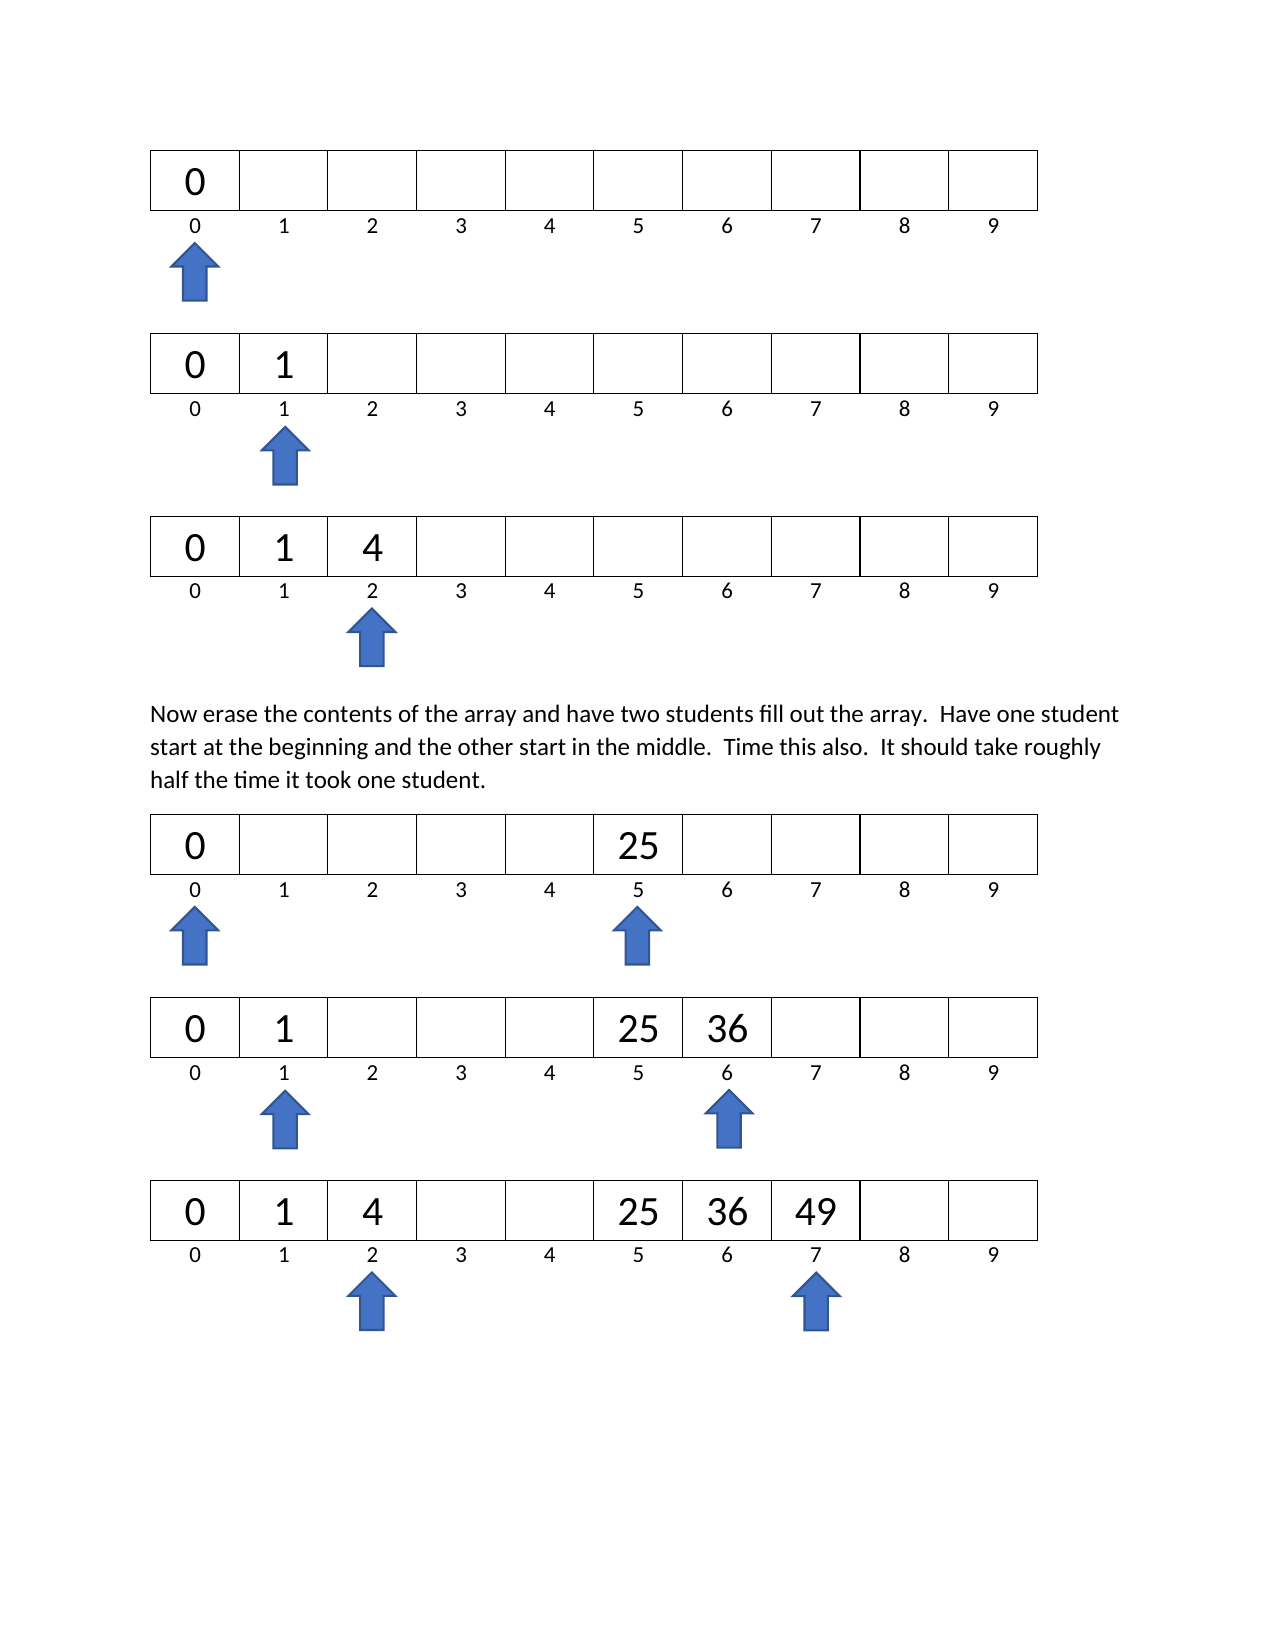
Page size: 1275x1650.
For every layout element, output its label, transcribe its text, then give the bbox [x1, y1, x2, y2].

table_header [949, 334, 1037, 393]
table_header [772, 998, 859, 1057]
table_cell 4 [505, 577, 594, 605]
table_cell 8 [860, 211, 949, 239]
table_header [506, 334, 593, 393]
table_header [861, 815, 948, 874]
table_header [240, 151, 327, 210]
table_cell 6 [683, 1058, 771, 1086]
table_header [417, 334, 505, 393]
table_cell 8 [860, 1241, 949, 1268]
table_cell 3 [417, 875, 505, 903]
table_cell 4 [505, 1241, 594, 1268]
table_cell 9 [949, 211, 1037, 239]
table_cell 9 [949, 577, 1037, 605]
table_cell 5 [594, 394, 683, 422]
table_header [683, 151, 771, 210]
table_cell 7 [771, 1241, 860, 1268]
table_cell 4 [505, 394, 594, 422]
table_cell 3 [417, 211, 505, 239]
table_cell 2 [328, 1241, 417, 1268]
table_header [772, 815, 859, 874]
table_cell 2 [328, 875, 417, 903]
table_header 25 [594, 815, 682, 874]
table_header [772, 334, 859, 393]
table_header [417, 151, 505, 210]
table_header 0 [151, 1181, 239, 1239]
table_cell 5 [594, 1058, 683, 1086]
table_cell 7 [771, 394, 860, 422]
table_cell 8 [860, 1058, 949, 1086]
table_cell 4 [505, 1058, 594, 1086]
table_header 0 [151, 815, 239, 874]
table_cell 0 [151, 1241, 239, 1268]
table_cell 6 [683, 394, 771, 422]
table_cell 9 [949, 1058, 1037, 1086]
table_header [328, 998, 416, 1057]
table_header [949, 517, 1037, 576]
table_header [594, 334, 682, 393]
table_header [949, 151, 1037, 210]
table_header [861, 334, 948, 393]
table_cell 9 [949, 1241, 1037, 1268]
table_header 4 [328, 517, 416, 576]
table_cell 2 [328, 577, 417, 605]
table_cell 5 [594, 577, 683, 605]
table_cell 0 [151, 394, 239, 422]
table_header [949, 815, 1037, 874]
table_header [506, 517, 593, 576]
table_cell 2 [328, 1058, 417, 1086]
table_cell 5 [594, 875, 683, 903]
table_cell 4 [505, 211, 594, 239]
table_header 1 [240, 517, 327, 576]
table_header [772, 517, 859, 576]
table_cell 1 [239, 394, 328, 422]
table_header [594, 517, 682, 576]
table_cell 3 [417, 394, 505, 422]
table_cell 9 [949, 875, 1037, 903]
table_header 25 [594, 1181, 682, 1239]
table_header 0 [151, 998, 239, 1057]
table_header [417, 998, 505, 1057]
table_header [506, 815, 593, 874]
table_cell 6 [683, 875, 771, 903]
table_header [861, 998, 948, 1057]
table_header [417, 815, 505, 874]
table_header [949, 998, 1037, 1057]
table_cell 7 [771, 1058, 860, 1086]
text Now erase the contents of the array and have two students fill out the array. Have one student start at the beginning and the other start in the middle. Time this also. It should take roughly half the time it took one student. [150, 698, 1125, 795]
table_header 1 [240, 1181, 327, 1239]
table_header [683, 517, 771, 576]
table_header 1 [240, 334, 327, 393]
table_header [506, 998, 593, 1057]
table_header [417, 517, 505, 576]
table_cell 8 [860, 394, 949, 422]
table_cell 3 [417, 577, 505, 605]
table_cell 9 [949, 394, 1037, 422]
table_header [949, 1181, 1037, 1239]
table_cell 7 [771, 577, 860, 605]
table_cell 3 [417, 1058, 505, 1086]
table_cell 0 [151, 875, 239, 903]
table_header [328, 151, 416, 210]
table_header [861, 151, 948, 210]
table_header [328, 815, 416, 874]
table_header [861, 517, 948, 576]
table_cell 7 [771, 211, 860, 239]
table_header 49 [772, 1181, 859, 1239]
table_cell 0 [151, 577, 239, 605]
table_header [506, 151, 593, 210]
table_header [683, 815, 771, 874]
table_cell 8 [860, 577, 949, 605]
table_cell 0 [151, 211, 239, 239]
table_header 36 [683, 998, 771, 1057]
table_cell 1 [239, 577, 328, 605]
table_header 0 [151, 517, 239, 576]
table_header [683, 334, 771, 393]
table_cell 5 [594, 211, 683, 239]
table_cell 0 [151, 1058, 239, 1086]
table_header 0 [151, 334, 239, 393]
table_header [861, 1181, 948, 1239]
table_cell 8 [860, 875, 949, 903]
table_cell 1 [239, 1058, 328, 1086]
table_header 4 [328, 1181, 416, 1239]
table_cell 3 [417, 1241, 505, 1268]
table_header 36 [683, 1181, 771, 1239]
table_cell 1 [239, 211, 328, 239]
table_header 1 [240, 998, 327, 1057]
table_header [240, 815, 327, 874]
table_cell 6 [683, 577, 771, 605]
table_header 25 [594, 998, 682, 1057]
table_cell 1 [239, 875, 328, 903]
table_cell 4 [505, 875, 594, 903]
table_header [506, 1181, 593, 1239]
table_header [772, 151, 859, 210]
table_cell 6 [683, 211, 771, 239]
table_header [328, 334, 416, 393]
table_cell 6 [683, 1241, 771, 1268]
table_cell 7 [771, 875, 860, 903]
table_cell 2 [328, 211, 417, 239]
table_header [417, 1181, 505, 1239]
table_cell 5 [594, 1241, 683, 1268]
table_header 0 [151, 151, 239, 210]
table_cell 1 [239, 1241, 328, 1268]
table_header [594, 151, 682, 210]
table_cell 2 [328, 394, 417, 422]
